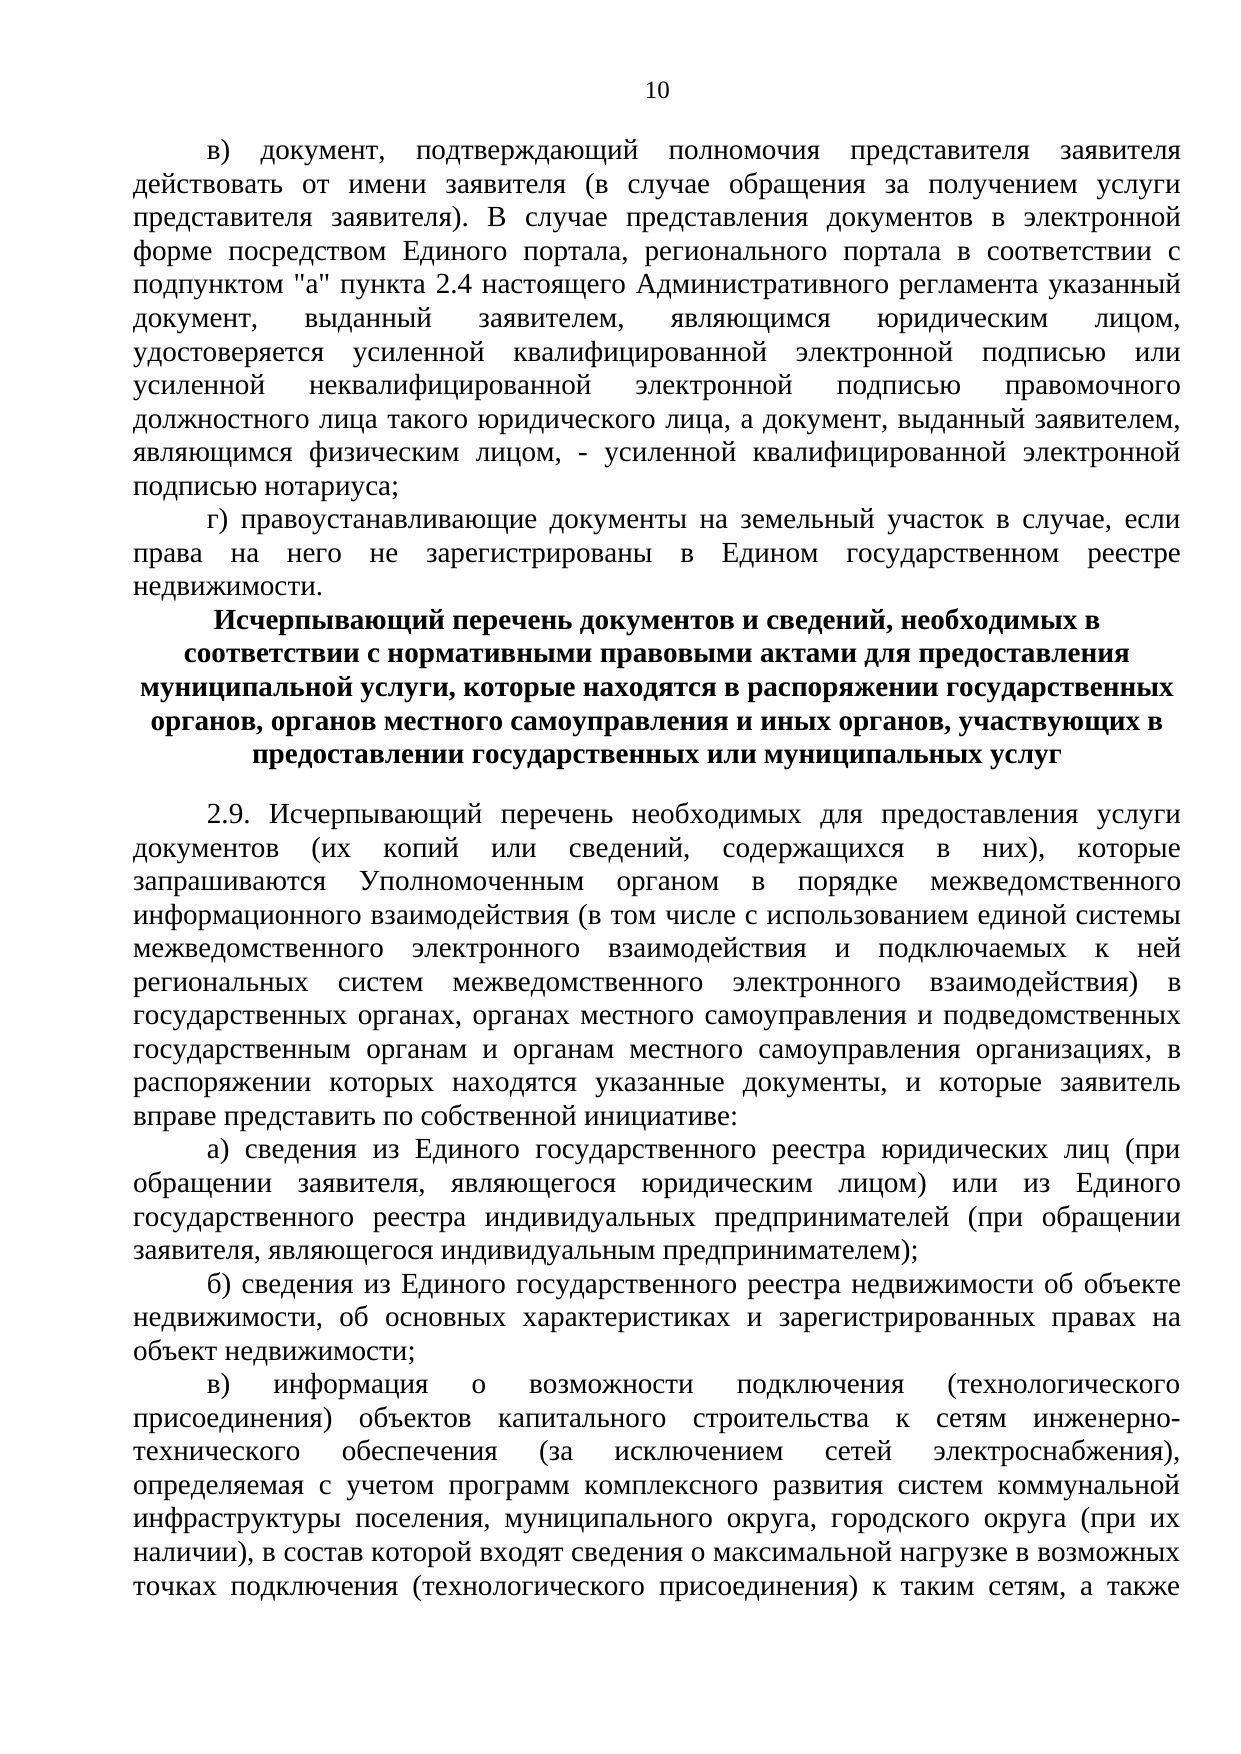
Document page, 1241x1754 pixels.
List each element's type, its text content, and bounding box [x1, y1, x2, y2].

text а) сведения из Единого государственного реестра юридических лиц (при обращении заявителя, являющегося юридическим лицом) или из Единого государственного реестра индивидуальных предпринимателей (при обращении заявителя, являющегося индивидуальным предпринимателем); [133, 1132, 1182, 1266]
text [133, 1366, 1181, 1601]
text муниципальной услуги, которые находятся в распоряжении государственных органов, органов местного самоуправления и иных органов, участвующих в предоставлении государственных или муниципальных услуг [133, 669, 1181, 770]
text 2.9. Исчерпывающий перечень необходимых для предоставления услуги документов (их копий или сведений, содержащихся в них), которые запрашиваются Уполномоченным органом в порядке межведомственного информационного взаимодействия (в том числе с использованием единой системы межведомственного электронного взаимодействия и подключаемых к ней региональных систем межведомственного электронного взаимодействия) в государственных органах, органах местного самоуправления и подведомственных государственным органам и органам местного самоуправления организациях, в распоряжении которых находятся указанные документы, и которые заявитель вправе представить по собственной инициативе: [133, 796, 1182, 1132]
text г) правоустанавливающие документы на земельный участок в случае, если права на него не зарегистрированы в Едином государственном реестре недвижимости. [133, 501, 1182, 602]
text Исчерпывающий перечень документов и сведений, необходимых в соответствии с нормативными правовыми актами для предоставления [133, 602, 1181, 669]
text в) документ, подтверждающий полномочия представителя заявителя действовать от имени заявителя (в случае обращения за получением услуги представителя заявителя). В случае представления документов в электронной форме посредством Единого портала, регионального портала в соответствии с подпунктом "а" пункта 2.4 настоящего Административного регламента указанный документ, выданный заявителем, являющимся юридическим лицом, удостоверяется усиленной квалифицированной электронной подписью или усиленной неквалифицированной электронной подписью правомочного должностного лица такого юридического лица, а документ, выданный заявителем, являющимся физическим лицом, - усиленной квалифицированной электронной подписью нотариуса; [133, 132, 1182, 501]
text б) сведения из Единого государственного реестра недвижимости об объекте недвижимости, об основных характеристиках и зарегистрированных правах на объект недвижимости; [133, 1266, 1182, 1366]
